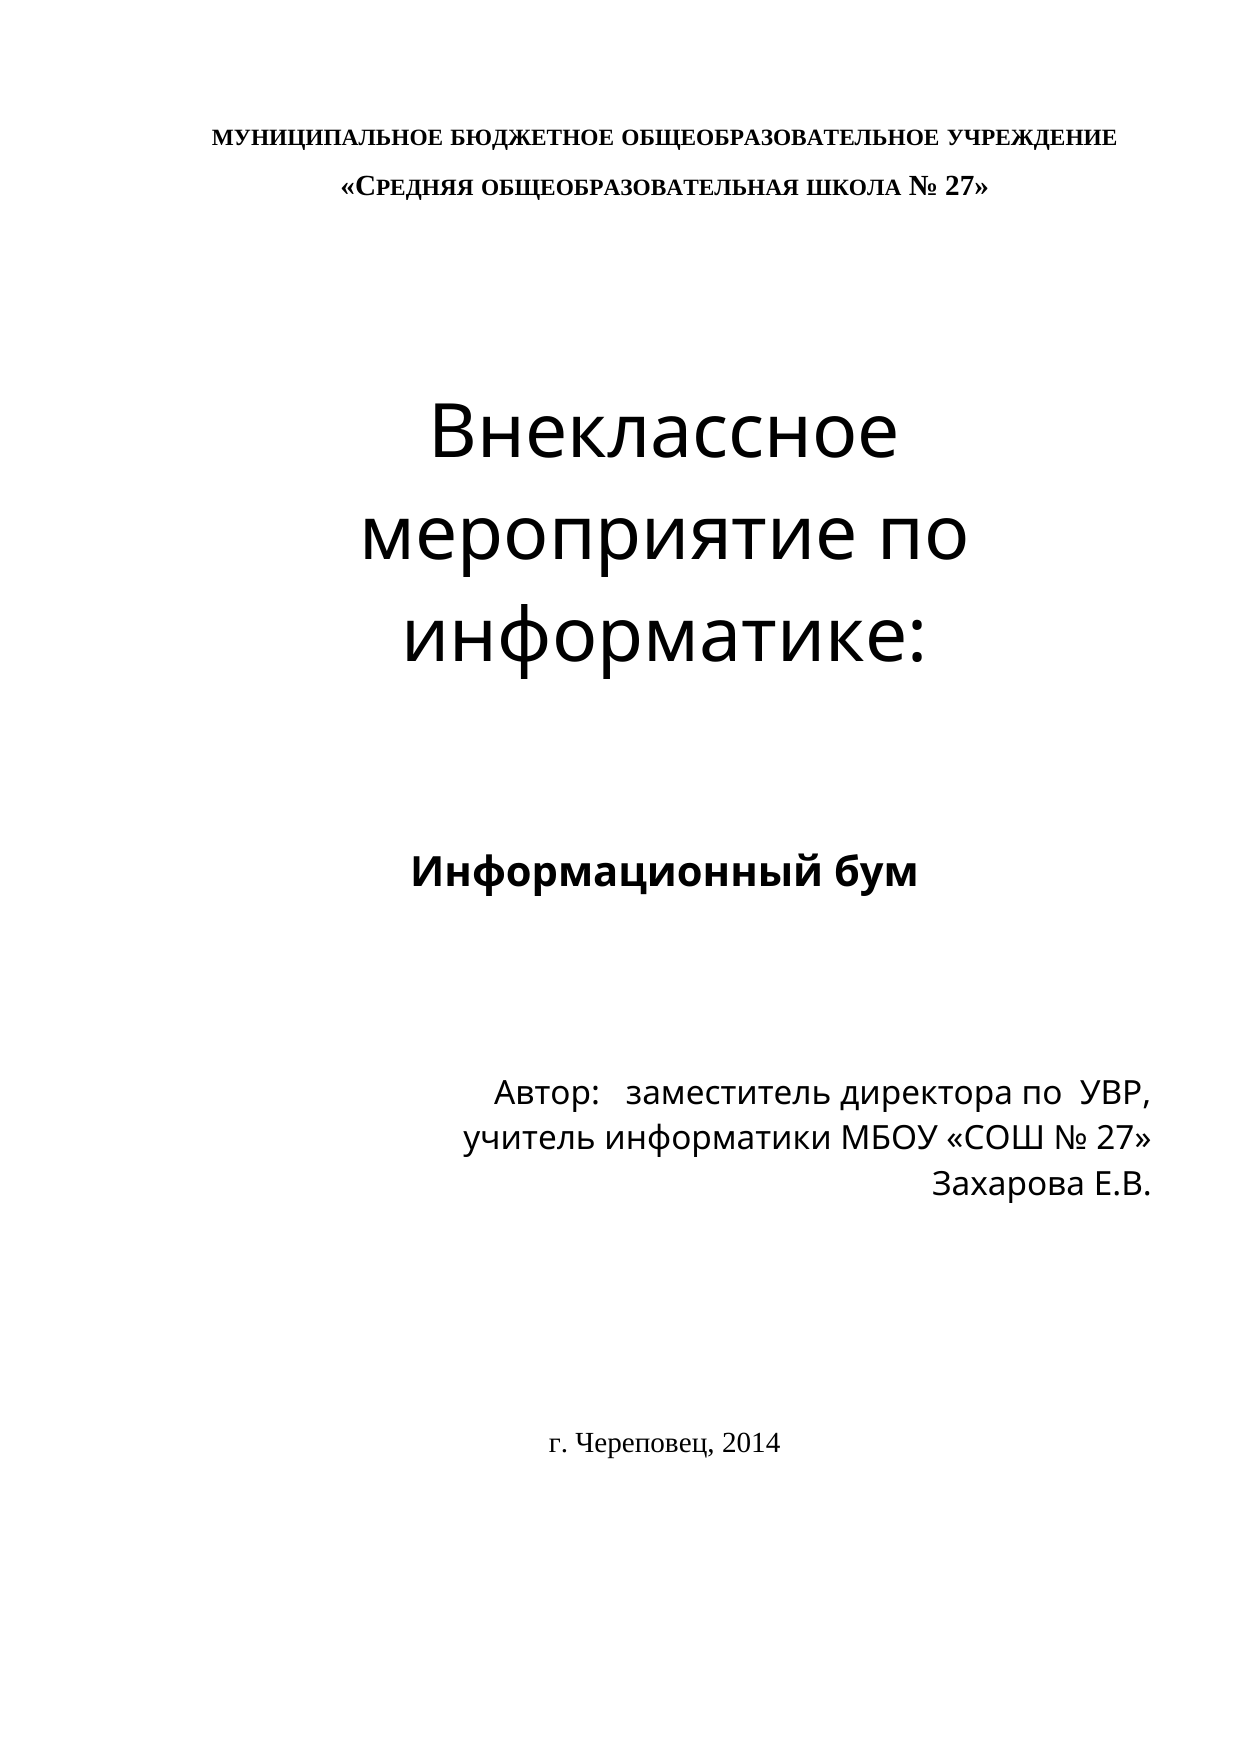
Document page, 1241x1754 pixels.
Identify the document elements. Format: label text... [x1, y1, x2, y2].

text Внеклассное мероприятие по информатике: [177, 377, 1152, 683]
text Автор: заместитель директора по УВР, [177, 1068, 1152, 1114]
text «Средняя общеобразовательная школа № 27» [177, 168, 1152, 202]
text учитель информатики МБОУ «СОШ № 27» [177, 1114, 1152, 1159]
text г. Череповец, 2014 [177, 1425, 1152, 1459]
text Захарова Е.В. [177, 1159, 1152, 1205]
text Информационный бум [177, 841, 1152, 898]
text муниципальное бюджетное общеобразовательное учреждение [177, 118, 1152, 152]
